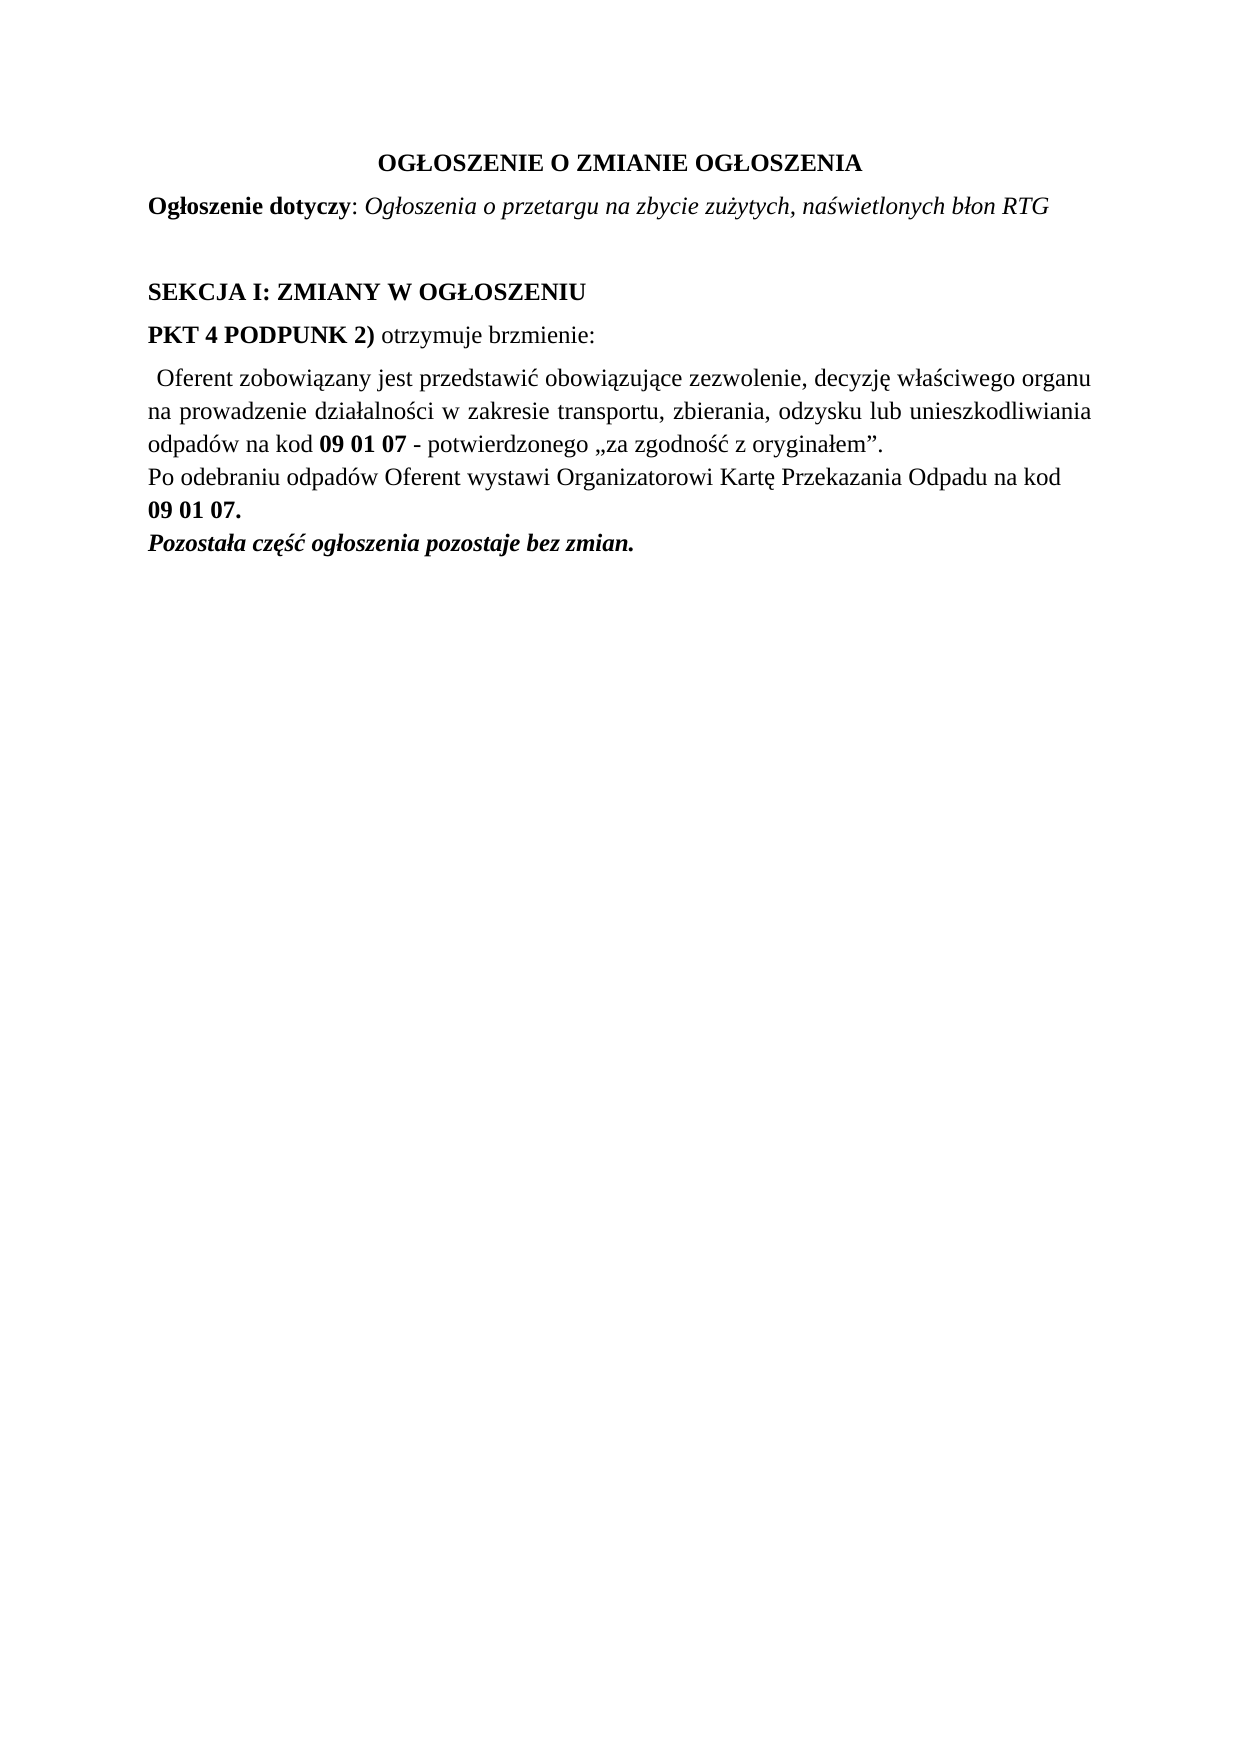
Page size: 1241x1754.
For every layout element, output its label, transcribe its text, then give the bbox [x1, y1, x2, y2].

text Po odebraniu odpadów Oferent wystawi Organizatorowi Kartę Przekazania Odpadu na kod [148, 462, 1093, 491]
text Pozostała część ogłoszenia pozostaje bez zmian. [148, 528, 1093, 557]
text OGŁOSZENIE O ZMIANIE OGŁOSZENIA [148, 148, 1093, 176]
text SEKCJA I: ZMIANY W OGŁOSZENIU [148, 277, 1093, 306]
text Oferent zobowiązany jest przedstawić obowiązujące zezwolenie, decyzję właściwego organu na prowadzenie działalności w zakresie transportu, zbierania, odzysku lub unieszkodliwiania odpadów na kod 09 01 07 - potwierdzonego „za zgodność z oryginałem”. [148, 363, 1093, 458]
text PKT 4 PODPUNK 2) otrzymuje brzmienie: [148, 320, 1093, 349]
text 09 01 07. [148, 495, 1093, 524]
text Ogłoszenie dotyczy: Ogłoszenia o przetargu na zbycie zużytych, naświetlonych błon RTG [148, 191, 1093, 219]
